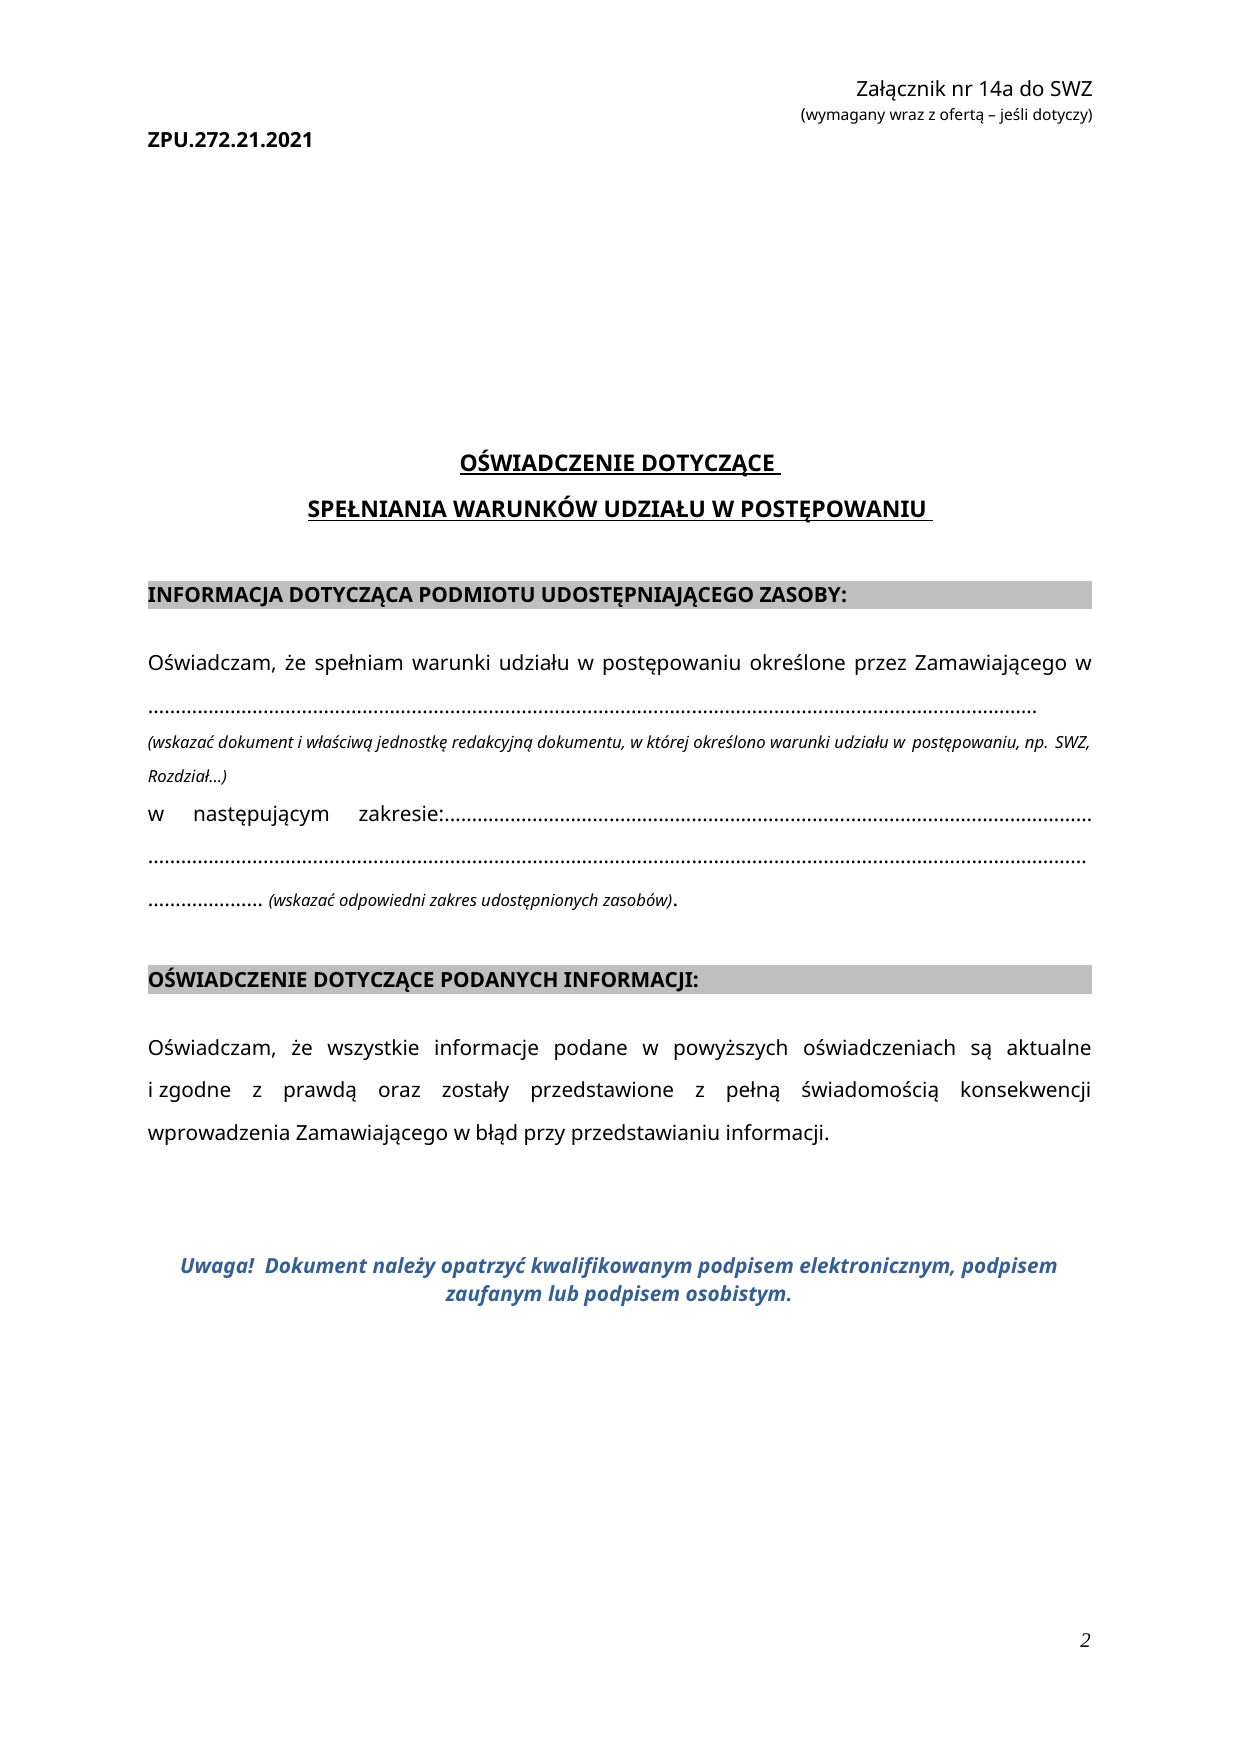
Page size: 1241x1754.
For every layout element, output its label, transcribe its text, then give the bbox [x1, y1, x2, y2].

text OŚWIADCZENIE DOTYCZĄCE SPEŁNIANIA WARUNKÓW UDZIAŁU W POSTĘPOWANIU [148, 447, 1092, 567]
text INFORMACJA DOTYCZĄCA PODMIOTU UDOSTĘPNIAJĄCEGO ZASOBY: [148, 581, 1092, 609]
text Oświadczam, że spełniam warunki udziału w postępowaniu określone przez Zamawiającego w ……………………………………………………………………………………………………………………………………………… (wskazać dokument i właściwą jednostkę redakcyjną dokumentu, w której określono warunki udziału w postępowaniu, np. SWZ, Rozdział…) [148, 648, 1092, 787]
text Oświadczam, że wszystkie informacje podane w powyższych oświadczeniach są aktualne i zgodne z prawdą oraz zostały przedstawione z pełną świadomością konsekwencji wprowadzenia Zamawiającego w błąd przy przedstawianiu informacji. [148, 1033, 1092, 1147]
text w następującym zakresie:……………………………………………………….……………………………………………… ………………………………………………………………………………………………………………………………………………………………………… (wskazać odpowiedni zakres udostępnionych zasobów). [148, 799, 1092, 912]
text OŚWIADCZENIE DOTYCZĄCE PODANYCH INFORMACJI: [148, 965, 1092, 994]
text Uwaga! Dokument należy opatrzyć kwalifikowanym podpisem elektronicznym, podpisem zaufanym lub podpisem osobistym. [148, 1251, 1092, 1308]
